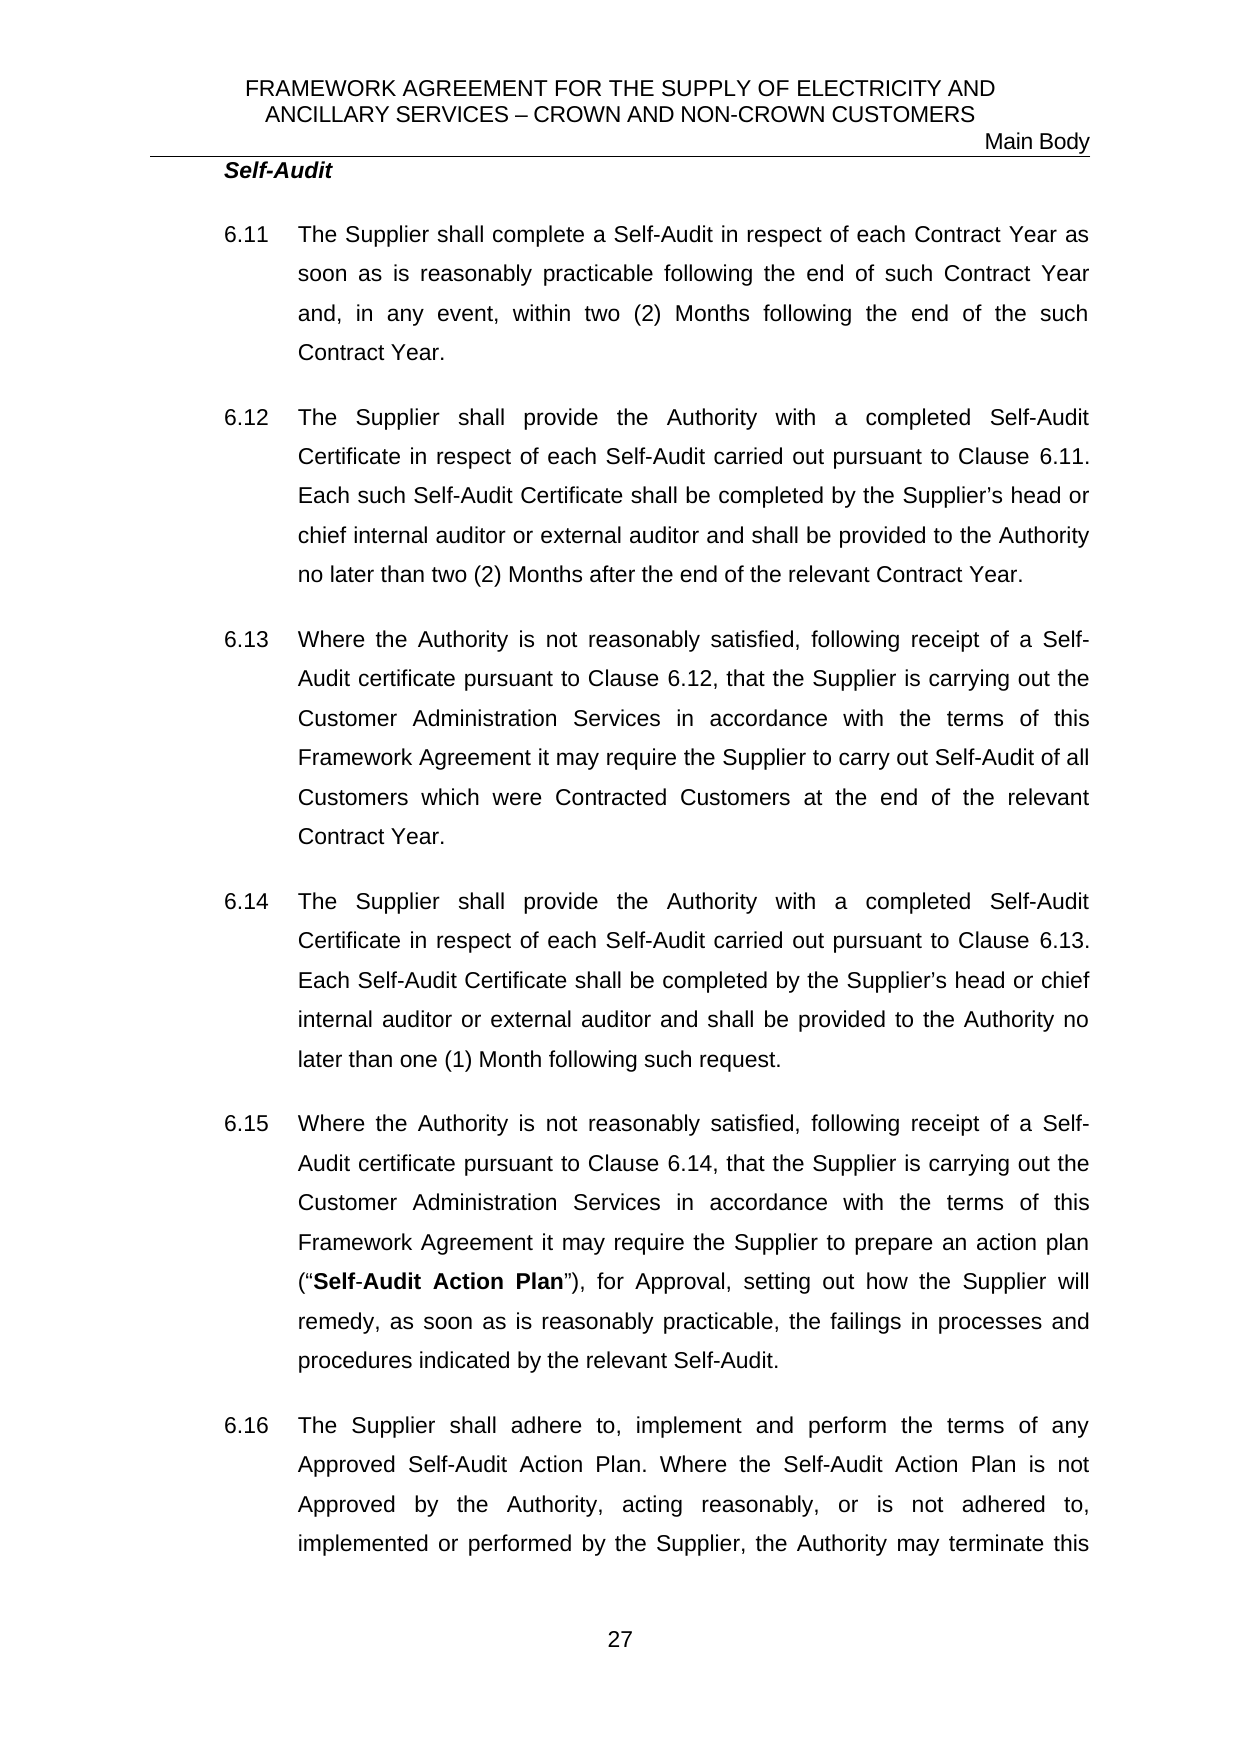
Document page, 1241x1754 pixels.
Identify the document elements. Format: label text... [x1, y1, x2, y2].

list Where the Authority is not reasonably satisfied, following receipt of a Self-Audit certificate pursuant to Clause 6.12, that the Supplier is carrying out the Customer Administration Services in accordance with the terms of this Framework Agreement it may require the Supplier to carry out Self-Audit of all Customers which were Contracted Customers at the end of the relevant Contract Year. [224, 626, 1090, 850]
list Where the Authority is not reasonably satisfied, following receipt of a Self-Audit certificate pursuant to Clause 6.14, that the Supplier is carrying out the Customer Administration Services in accordance with the terms of this Framework Agreement it may require the Supplier to prepare an action plan (“Self-Audit Action Plan”), for Approval, setting out how the Supplier will remedy, as soon as is reasonably practicable, the failings in processes and procedures indicated by the relevant Self-Audit. [224, 1110, 1090, 1373]
list The Supplier shall provide the Authority with a completed Self-Audit Certificate in respect of each Self-Audit carried out pursuant to Clause 6.13. Each Self-Audit Certificate shall be completed by the Supplier’s head or chief internal auditor or external auditor and shall be provided to the Authority no later than one (1) Month following such request. [224, 888, 1090, 1072]
list The Supplier shall provide the Authority with a completed Self-Audit Certificate in respect of each Self-Audit carried out pursuant to Clause 6.11. Each such Self-Audit Certificate shall be completed by the Supplier’s head or chief internal auditor or external auditor and shall be provided to the Authority no later than two (2) Months after the end of the relevant Contract Year. [224, 403, 1090, 588]
text Self-Audit [224, 157, 1090, 183]
list The Supplier shall complete a Self-Audit in respect of each Contract Year as soon as is reasonably practicable following the end of such Contract Year and, in any event, within two (2) Months following the end of the such Contract Year. [224, 221, 1090, 365]
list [224, 1412, 1090, 1556]
